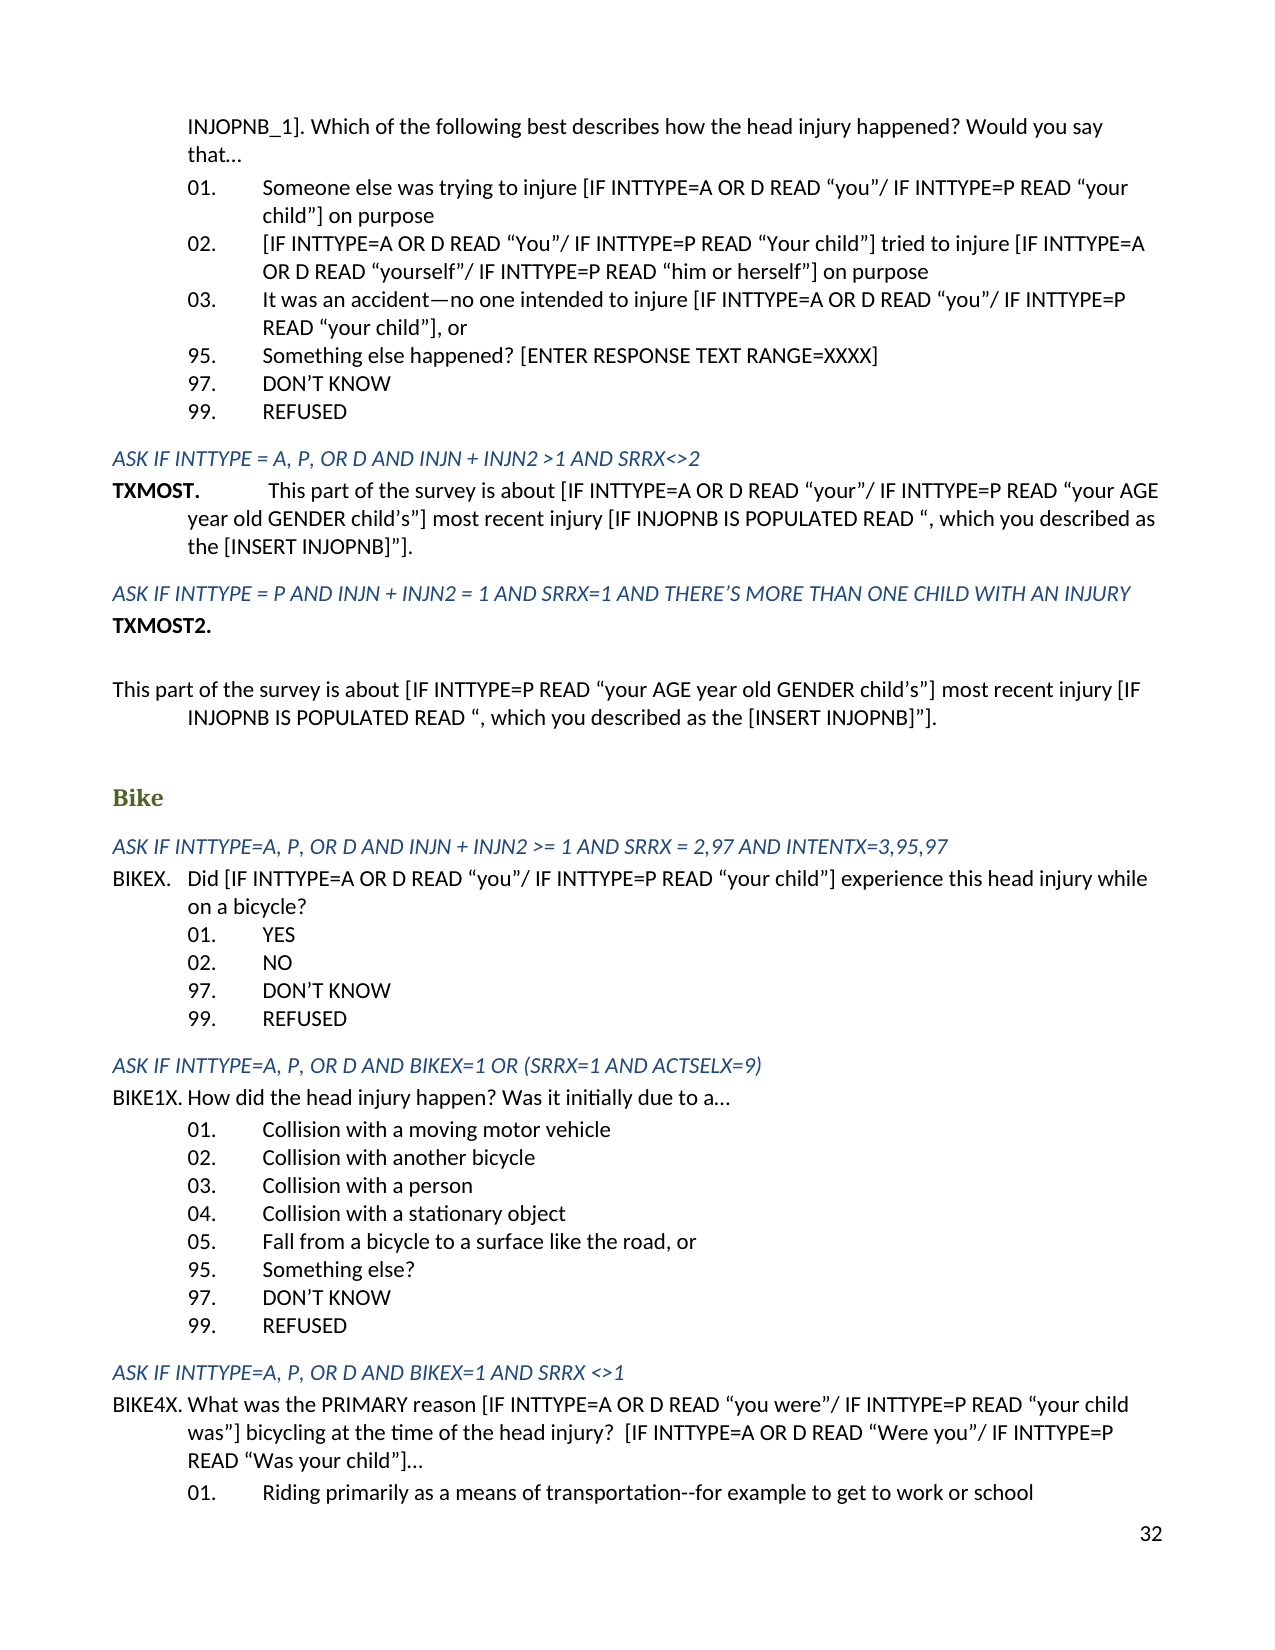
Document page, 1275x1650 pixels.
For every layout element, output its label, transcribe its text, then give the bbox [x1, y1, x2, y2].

text 04. Collision with a stationary object [187, 1199, 1162, 1227]
subtitle Bike [112, 784, 1162, 813]
text 01. Riding primarily as a means of transportation--for example to get to work or school [187, 1478, 1162, 1507]
text 03. Collision with a person [187, 1171, 1162, 1199]
text 02. Collision with another bicycle [187, 1143, 1162, 1171]
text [112, 112, 1162, 168]
text 05. Fall from a bicycle to a surface like the road, or [187, 1227, 1162, 1255]
text ask if inttype=a, p, or d and INJN + INJN2 >= 1 and srrX = 2,97 and intentx=3,95,97 [112, 832, 1162, 860]
text 01. YES [187, 920, 1162, 948]
text ASK IF inttype = p and INJN + INJN2 = 1 AND SRRX=1 and there’s more than one child with AN INJURY [112, 579, 1162, 607]
text 01. Collision with a moving motor vehicle [187, 1115, 1162, 1143]
text ASK IF inttype = a, p, or d and INJN + INJN2 >1 AND SRRX<>2 [112, 444, 1162, 472]
text 95. Something else? [187, 1255, 1162, 1283]
text 99. REFUSED [187, 1311, 1162, 1339]
text ask if inttype=a, p, or d and BIKEX=1 and srrx <>1 [112, 1358, 1162, 1386]
text 95. Something else happened? [ENTER RESPONSE TEXT RANGE=XXXX] [187, 341, 1162, 369]
text 99. REFUSED [187, 1004, 1162, 1032]
text ask if inttype=a, p, or d and BIKEX=1 or (srrx=1 and actselX=9) [112, 1051, 1162, 1079]
text 97. DON’T KNOW [187, 976, 1162, 1004]
text 03. It was an accident—no one intended to injure [IF INTTYPE=A OR D READ “you”/ IF INTTYPE=P READ “your child”], or [187, 285, 1162, 341]
text 97. DON’T KNOW [187, 1283, 1162, 1311]
text TXMOST2. [112, 611, 1162, 639]
text BIKE1X. How did the head injury happen? Was it initially due to a… [112, 1083, 1162, 1111]
text TXMOST. This part of the survey is about [IF INTTYPE=A OR D READ “your”/ IF INTTYPE=P READ “your AGE year old GENDER child’s”] most recent injury [IF INJOPNB IS POPULATED READ “, which you described as the [INSERT INJOPNB]”]. [112, 476, 1162, 560]
text 97. DON’T KNOW [187, 369, 1162, 397]
text 02. [IF INTTYPE=A OR D READ “You”/ IF INTTYPE=P READ “Your child”] tried to injure [IF INTTYPE=A OR D READ “yourself”/ IF INTTYPE=P READ “him or herself”] on purpose [187, 229, 1162, 285]
text BIKEX. Did [IF INTTYPE=A OR D READ “you”/ IF INTTYPE=P READ “your child”] experience this head injury while on a bicycle? [112, 864, 1162, 920]
text BIKE4X. What was the PRIMARY reason [IF INTTYPE=A OR D READ “you were”/ IF INTTYPE=P READ “your child was”] bicycling at the time of the head injury? [IF INTTYPE=A OR D READ “Were you”/ IF INTTYPE=P READ “Was your child”]… [112, 1390, 1162, 1474]
text 01. Someone else was trying to injure [IF INTTYPE=A OR D READ “you”/ IF INTTYPE=P READ “your child”] on purpose [187, 173, 1162, 229]
text 02. NO [187, 948, 1162, 976]
text 99. REFUSED [187, 397, 1162, 425]
text This part of the survey is about [IF INTTYPE=P READ “your AGE year old GENDER child’s”] most recent injury [IF INJOPNB IS POPULATED READ “, which you described as the [INSERT INJOPNB]”]. [112, 675, 1162, 731]
